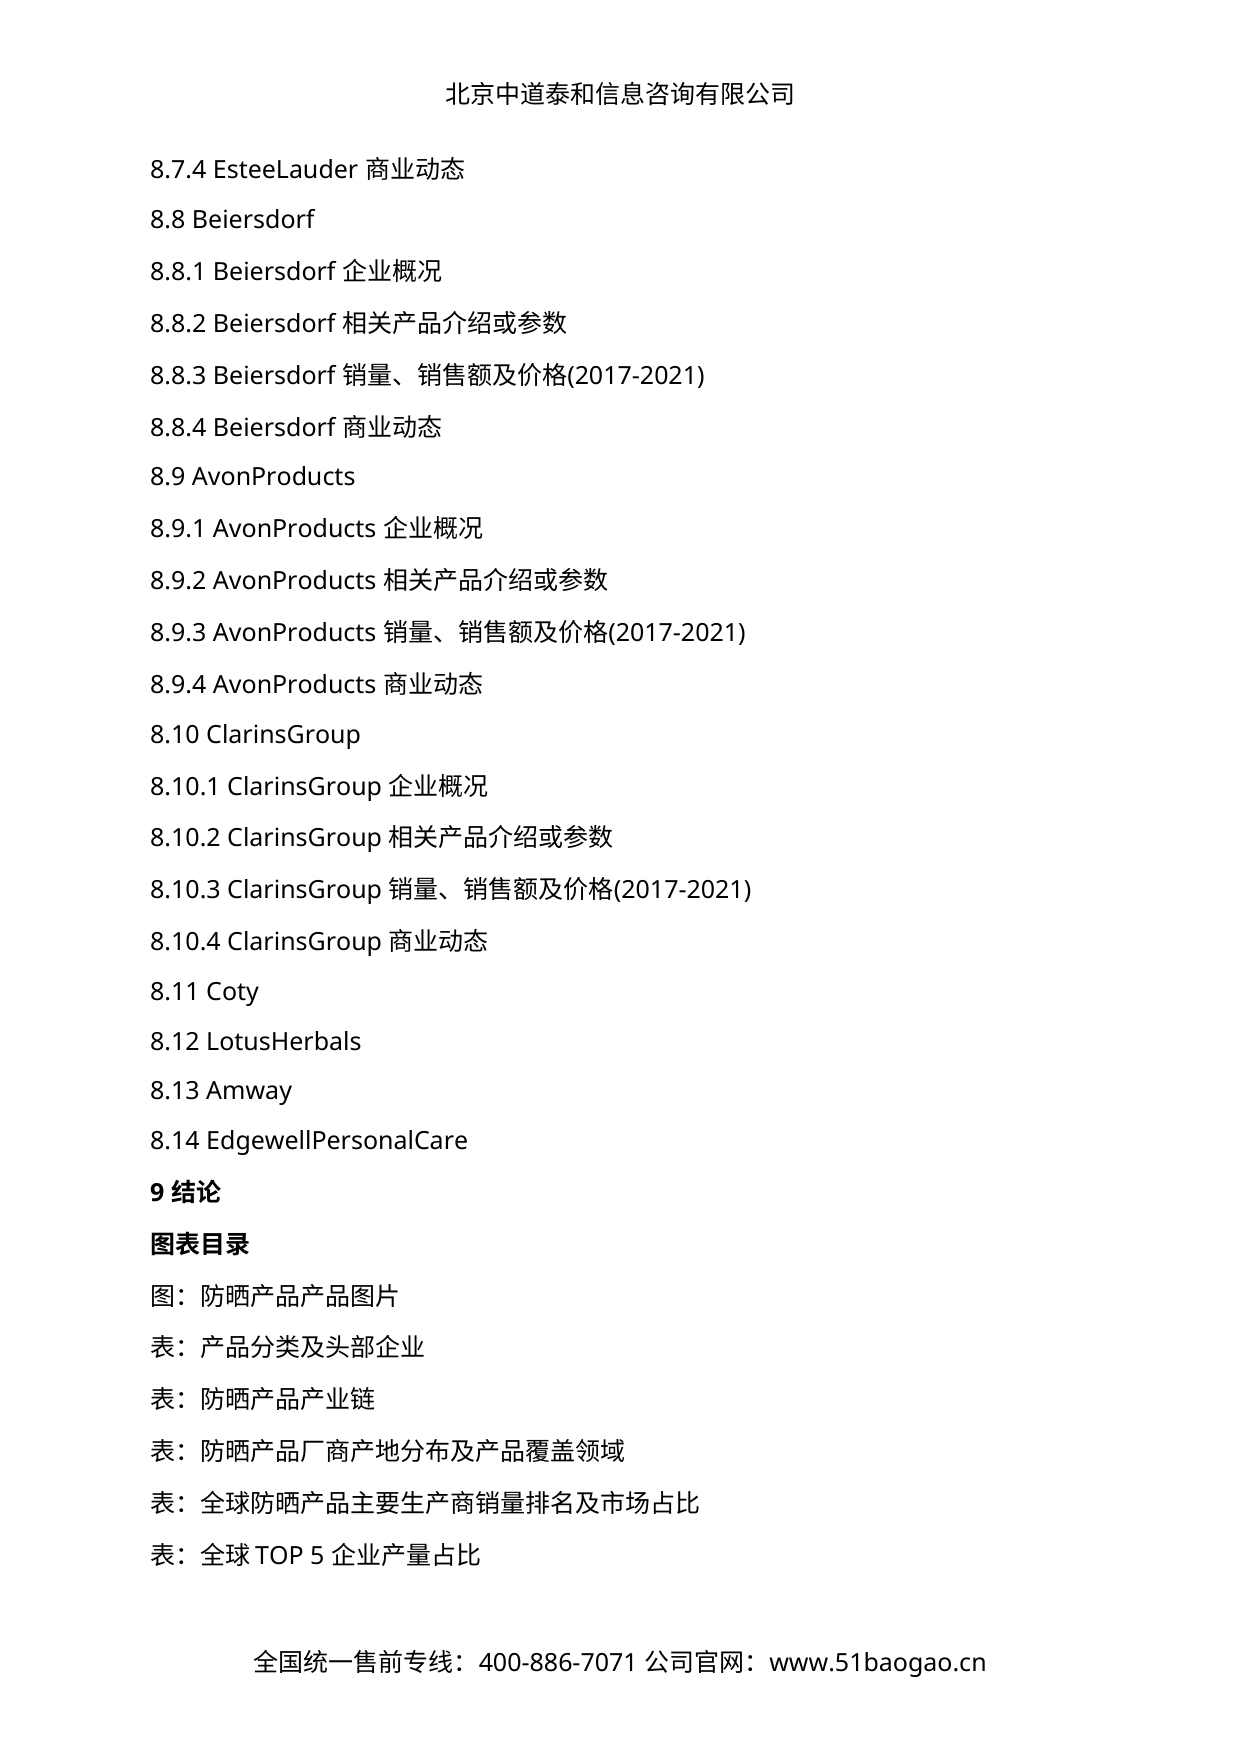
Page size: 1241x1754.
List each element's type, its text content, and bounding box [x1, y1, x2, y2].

text 8.11 Coty [150, 973, 1090, 1007]
text 图：防晒产品产品图片 [150, 1276, 1090, 1312]
text 表：产品分类及头部企业 [150, 1328, 1090, 1364]
text 8.8 Beiersdorf [150, 202, 1090, 236]
text 8.10.2 ClarinsGroup 相关产品介绍或参数 [150, 818, 1090, 854]
text 9 结论 [150, 1172, 1090, 1208]
text 8.8.4 Beiersdorf 商业动态 [150, 407, 1090, 443]
text 表：全球TOP 5 企业产量占比 [150, 1535, 1090, 1572]
text 8.8.3 Beiersdorf 销量、销售额及价格(2017-2021) [150, 355, 1090, 392]
text 图表目录 [150, 1224, 1090, 1260]
text 表：防晒产品产业链 [150, 1380, 1090, 1416]
text 8.12 LotusHerbals [150, 1023, 1090, 1057]
text 8.8.2 Beiersdorf 相关产品介绍或参数 [150, 303, 1090, 340]
text 8.9.4 AvonProducts 商业动态 [150, 664, 1090, 701]
text 8.9 AvonProducts [150, 459, 1090, 493]
text 8.9.1 AvonProducts 企业概况 [150, 509, 1090, 545]
text 表：全球防晒产品主要生产商销量排名及市场占比 [150, 1483, 1090, 1520]
text 8.10 ClarinsGroup [150, 716, 1090, 750]
text 8.9.3 AvonProducts 销量、销售额及价格(2017-2021) [150, 612, 1090, 649]
text 8.9.2 AvonProducts 相关产品介绍或参数 [150, 561, 1090, 597]
text 8.10.3 ClarinsGroup 销量、销售额及价格(2017-2021) [150, 870, 1090, 906]
text 8.7.4 EsteeLauder 商业动态 [150, 150, 1090, 186]
text 表：防晒产品厂商产地分布及产品覆盖领域 [150, 1432, 1090, 1468]
text 8.14 EdgewellPersonalCare [150, 1122, 1090, 1157]
text 8.10.1 ClarinsGroup 企业概况 [150, 766, 1090, 802]
text 8.10.4 ClarinsGroup 商业动态 [150, 922, 1090, 958]
text 8.13 Amway [150, 1073, 1090, 1107]
text 8.8.1 Beiersdorf 企业概况 [150, 252, 1090, 288]
